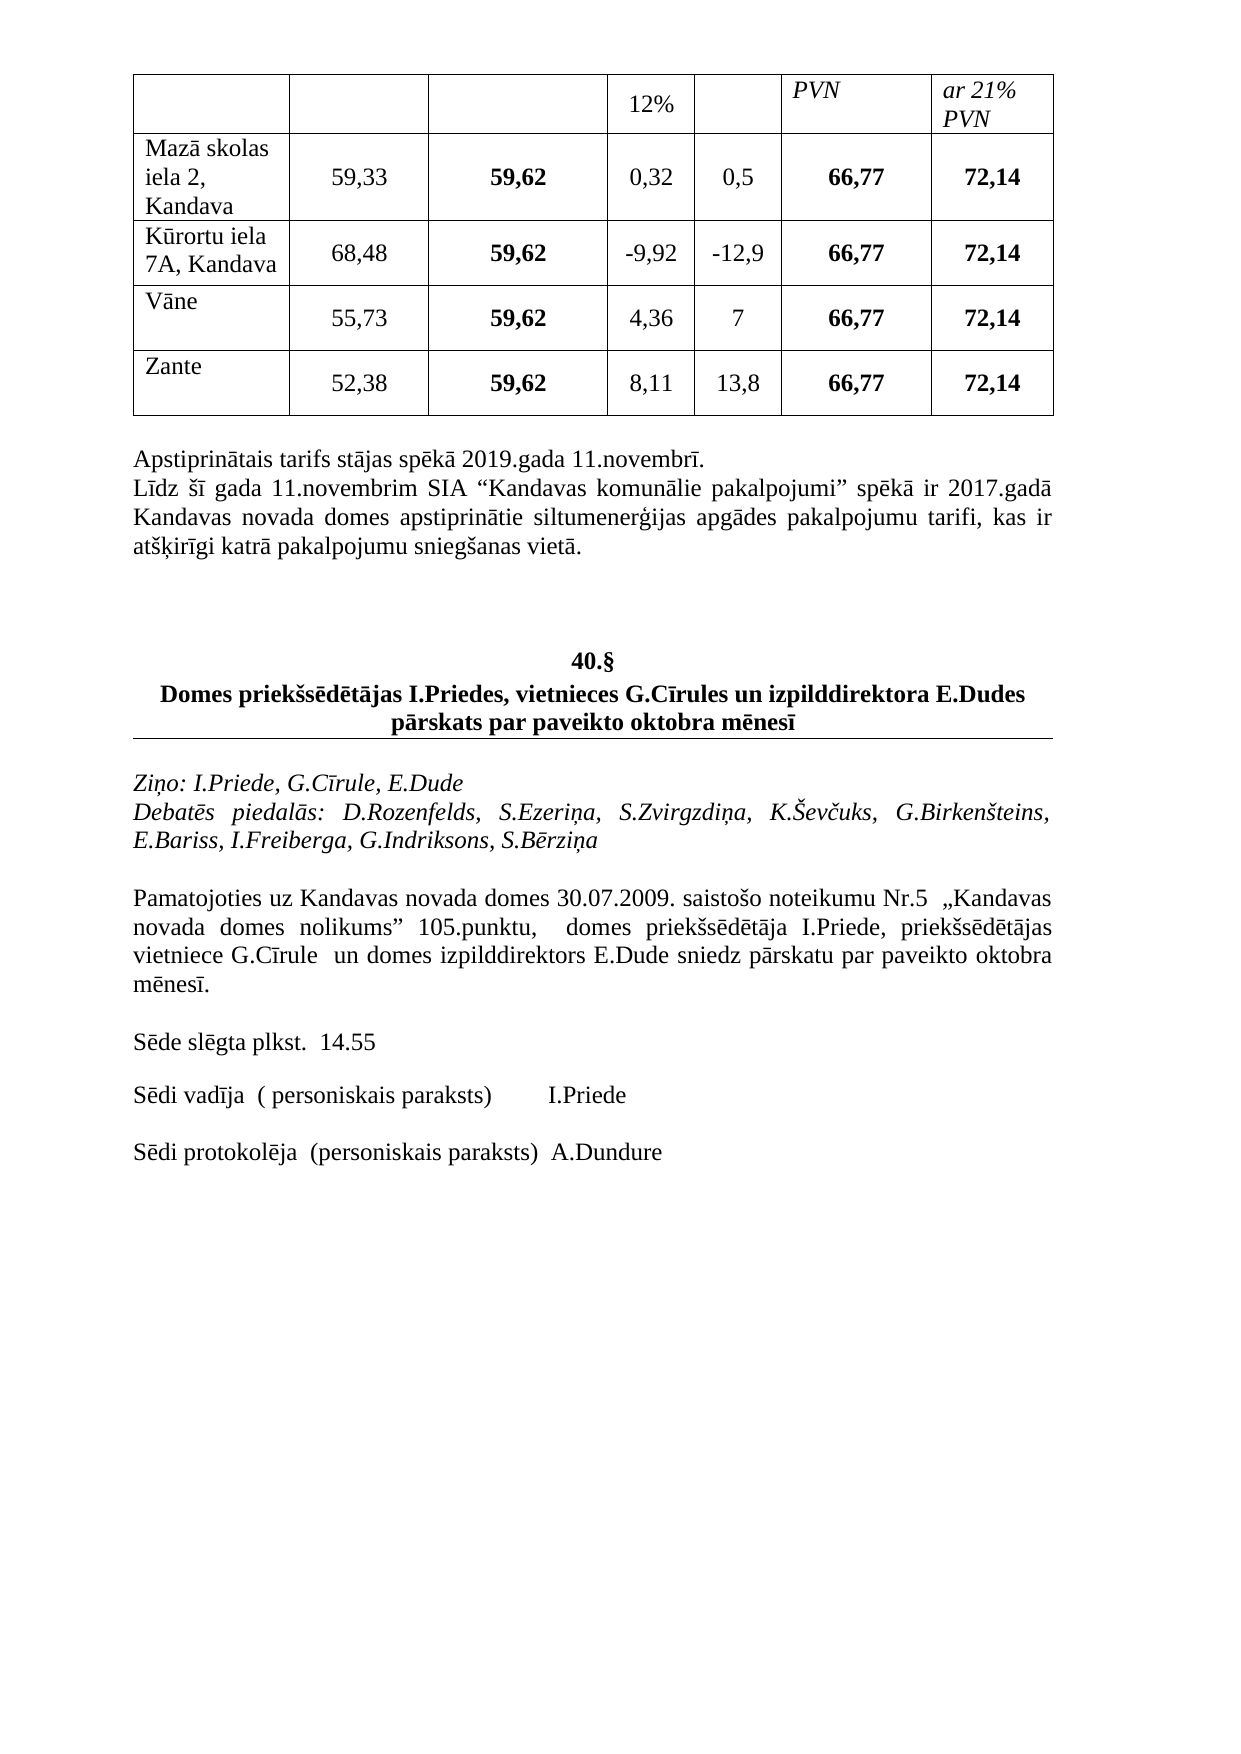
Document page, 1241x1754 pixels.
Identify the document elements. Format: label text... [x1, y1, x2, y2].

table_cell 0,5 [695, 134, 781, 220]
text Ziņo: I.Priede, G.Cīrule, E.Dude [133, 768, 1053, 797]
table_cell -9,92 [608, 221, 694, 285]
table_cell 68,48 [290, 221, 428, 285]
table_cell 7 [695, 286, 781, 350]
table_cell -12,9 [695, 221, 781, 285]
table_cell 66,77 [782, 286, 931, 350]
table_cell 66,77 [782, 351, 931, 415]
table_cell 4,36 [608, 286, 694, 350]
table_cell 55,73 [290, 286, 428, 350]
text Sēdi vadīja ( personiskais paraksts) I.Priede [133, 1080, 1053, 1108]
table_cell 59,33 [290, 134, 428, 220]
table_cell 72,14 [932, 286, 1053, 350]
table_cell 66,77 [782, 134, 931, 220]
table_cell 59,62 [429, 351, 607, 415]
table_cell % [695, 75, 781, 132]
table_cell 59,62 [429, 221, 607, 285]
table_cell Zante [134, 351, 289, 415]
table_cell 13,8 [695, 351, 781, 415]
text Sēdi protokolēja (personiskais paraksts) A.Dundure [133, 1137, 1053, 1166]
table_cell 52,38 [290, 351, 428, 415]
table_cell 72,14 [932, 134, 1053, 220]
table_cell 59,62 [429, 134, 607, 220]
text Līdz šī gada 11.novembrim SIA “Kandavas komunālie pakalpojumi” spēkā ir 2017.gadā Kandavas novada domes apstiprinātie siltumenerģijas apgādes pakalpojumu tarifi, kas ir atšķirīgi katrā pakalpojumu sniegšanas vietā. [133, 473, 1053, 559]
text Pamatojoties uz Kandavas novada domes 30.07.2009. saistošo noteikumu Nr.5 „Kandavas novada domes nolikums” 105.punktu, domes priekšsēdētāja I.Priede, priekšsēdētājas vietniece G.Cīrule un domes izpilddirektors E.Dude sniedz pārskatu par paveikto oktobra mēnesī. [133, 883, 1053, 998]
text Domes priekšsēdētājas I.Priedes, vietnieces G.Cīrules un izpilddirektora E.Dudes pārskats par paveikto oktobra mēnesī [133, 679, 1053, 738]
text Debatēs piedalās: D.Rozenfelds, S.Ezeriņa, S.Zvirgzdiņa, K.Ševčuks, G.Birkenšteins, E.Bariss, I.Freiberga, G.Indriksons, S.Bērziņa [133, 797, 1053, 854]
table_cell Eur ar PVN 12% [608, 75, 694, 132]
table_cell 0,32 [608, 134, 694, 220]
text Apstiprinātais tarifs stājas spēkā 2019.gada 11.novembrī. [133, 444, 1053, 473]
table_cell 66,77 [782, 221, 931, 285]
text 40.§ [133, 646, 1053, 674]
table_cell 59,62 [429, 286, 607, 350]
table_cell Kūrortu iela 7A, Kandava [134, 221, 289, 285]
table_cell Vāne [134, 286, 289, 350]
table_cell Mazā skolas iela 2, Kandava [134, 134, 289, 220]
table_cell 72,14 [932, 351, 1053, 415]
table_cell 72,14 [932, 221, 1053, 285]
table_cell 8,11 [608, 351, 694, 415]
text Sēde slēgta plkst. 14.55 [133, 1027, 1053, 1056]
